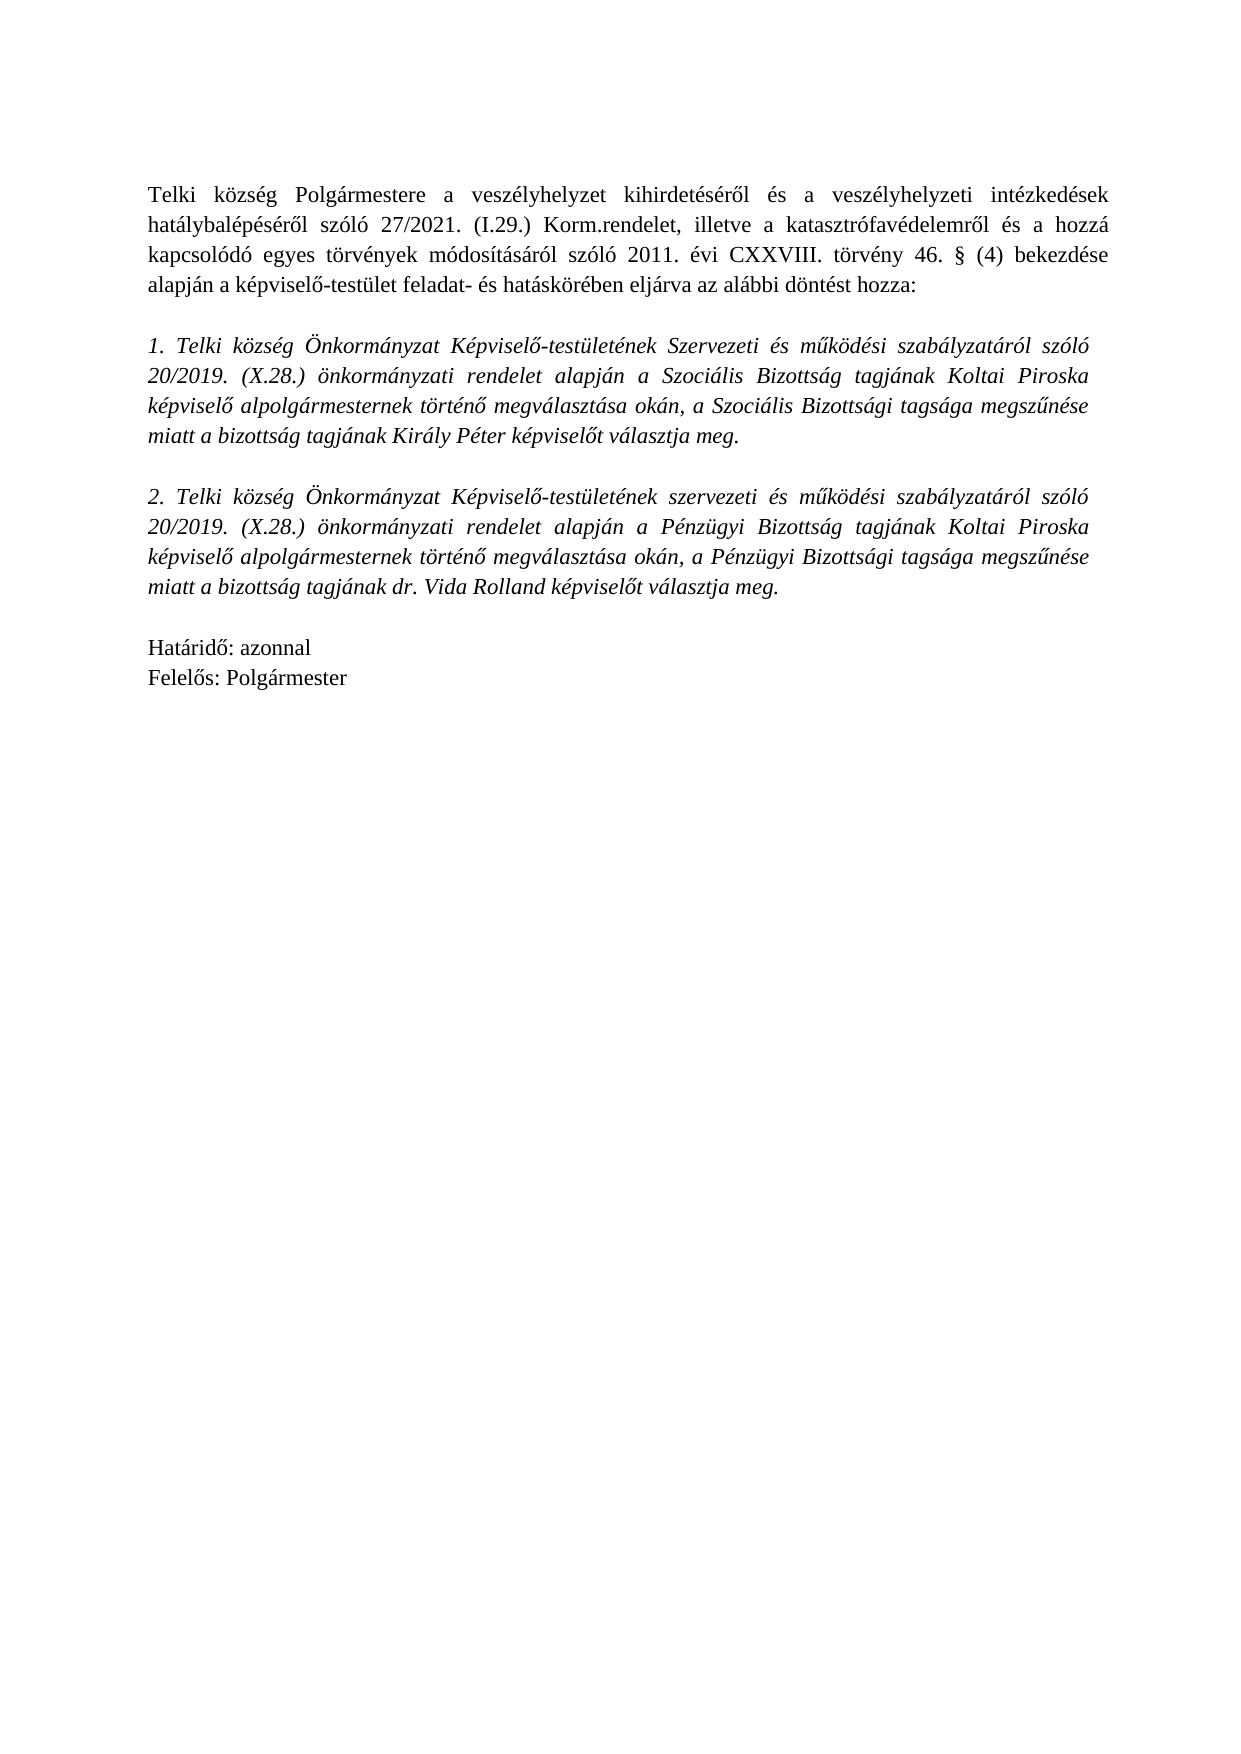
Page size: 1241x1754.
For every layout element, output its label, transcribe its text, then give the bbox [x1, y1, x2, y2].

text 1. Telki község Önkormányzat Képviselő-testületének Szervezeti és működési szabályzatáról szóló 20/2019. (X.28.) önkormányzati rendelet alapján a Szociális Bizottság tagjának Koltai Piroska képviselő alpolgármesternek történő megválasztása okán, a Szociális Bizottsági tagsága megszűnése miatt a bizottság tagjának Király Péter képviselőt választja meg. [148, 332, 1093, 449]
text 2. Telki község Önkormányzat Képviselő-testületének szervezeti és működési szabályzatáról szóló 20/2019. (X.28.) önkormányzati rendelet alapján a Pénzügyi Bizottság tagjának Koltai Piroska képviselő alpolgármesternek történő megválasztása okán, a Pénzügyi Bizottsági tagsága megszűnése miatt a bizottság tagjának dr. Vida Rolland képviselőt választja meg. [148, 483, 1093, 600]
text Határidő: azonnal [148, 634, 1093, 660]
text Felelős: Polgármester [148, 664, 1093, 690]
text Telki község Polgármestere a veszélyhelyzet kihirdetéséről és a veszélyhelyzeti intézkedések hatálybalépéséről szóló 27/2021. (I.29.) Korm.rendelet, illetve a katasztrófavédelemről és a hozzá kapcsolódó egyes törvények módosításáról szóló 2011. évi CXXVIII. törvény 46. § (4) bekezdése alapján a képviselő-testület feladat- és hatáskörében eljárva az alábbi döntést hozza: [148, 181, 1110, 298]
